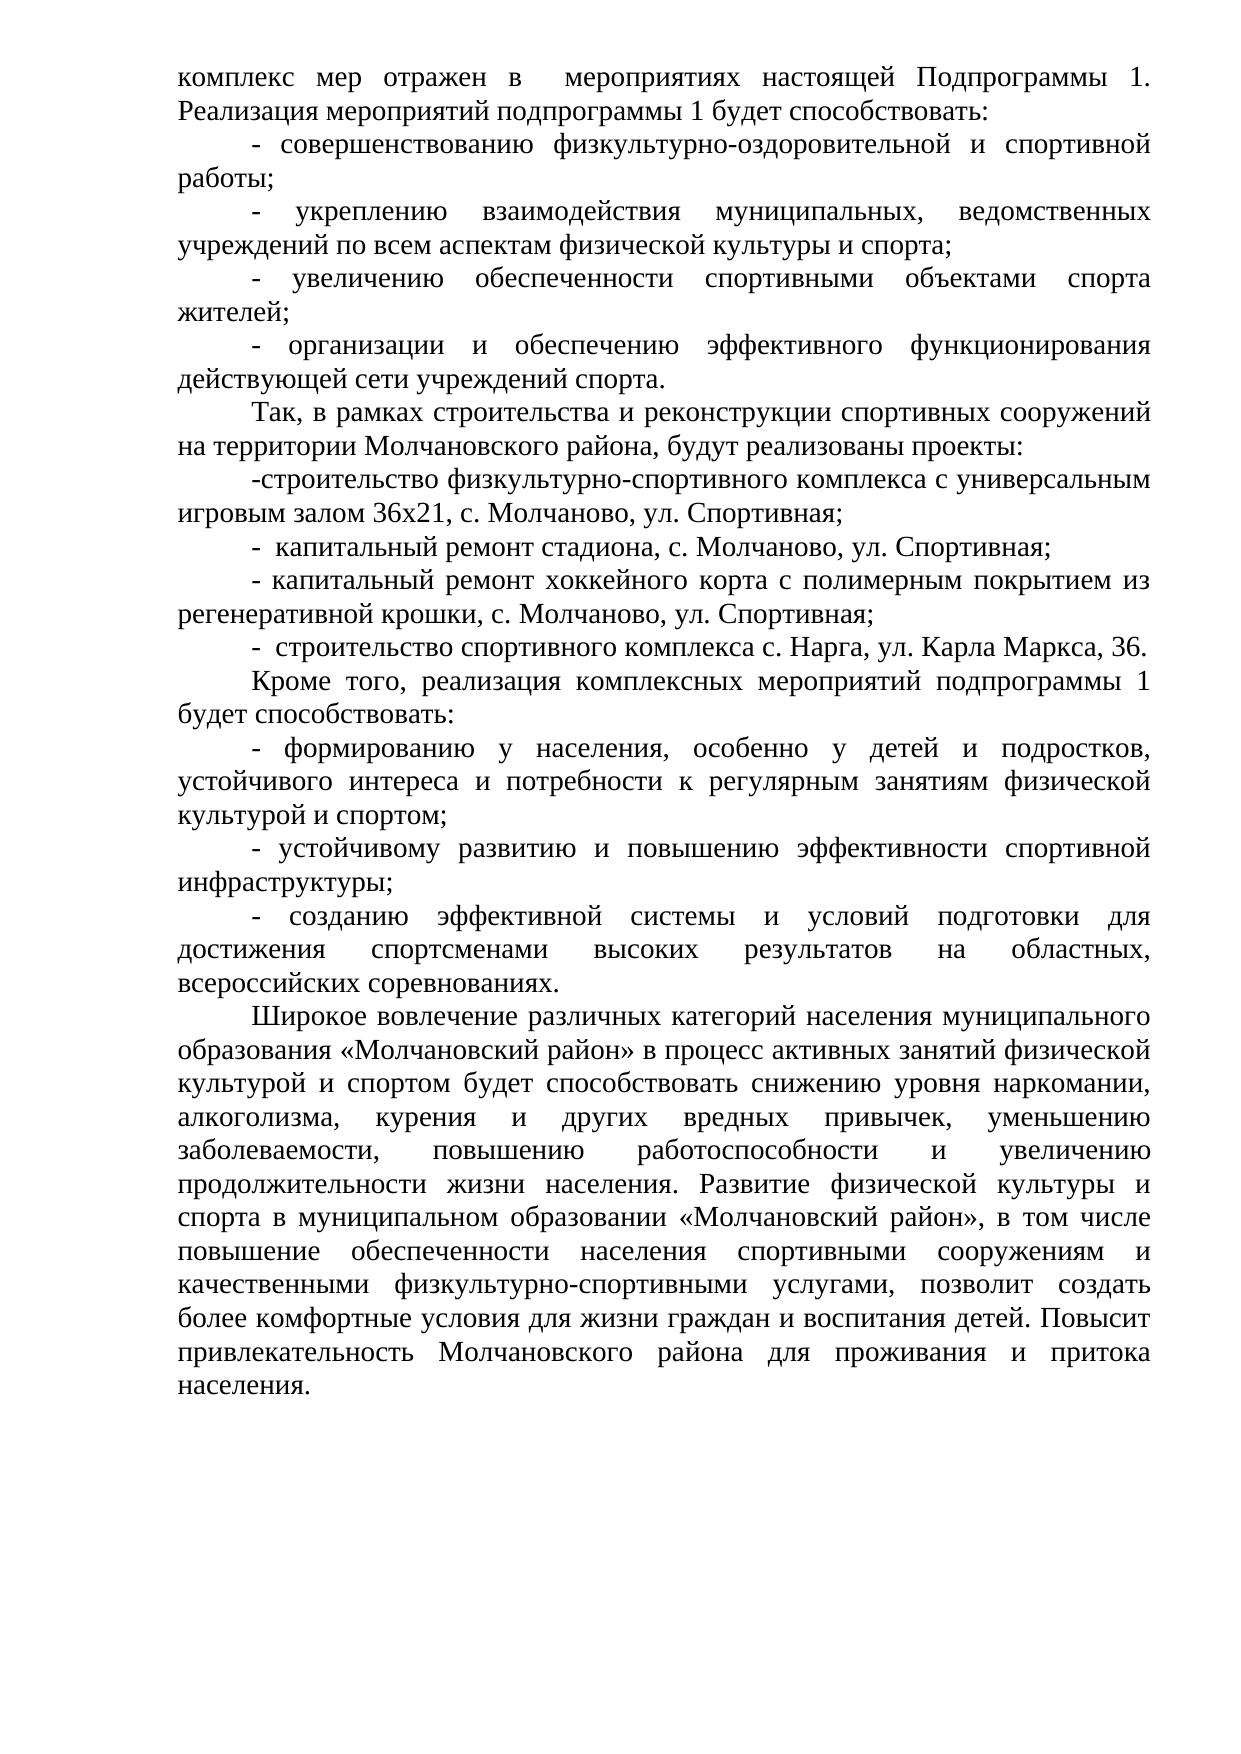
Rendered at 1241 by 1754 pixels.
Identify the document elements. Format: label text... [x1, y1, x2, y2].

text - капитальный ремонт стадиона, с. Молчаново, ул. Спортивная; [177, 529, 1152, 562]
text - строительство спортивного комплекса с. Нарга, ул. Карла Маркса, 36. [177, 629, 1152, 663]
text Кроме того, реализация комплексных мероприятий подпрограммы 1 будет способствовать: [177, 663, 1152, 730]
text - созданию эффективной системы и условий подготовки для достижения спортсменами высоких результатов на областных, всероссийских соревнованиях. [177, 898, 1152, 998]
text - укреплению взаимодействия муниципальных, ведомственных учреждений по всем аспектам физической культуры и спорта; [177, 193, 1152, 260]
text - устойчивому развитию и повышению эффективности спортивной инфраструктуры; [177, 831, 1152, 898]
text - формированию у населения, особенно у детей и подростков, устойчивого интереса и потребности к регулярным занятиям физической культурой и спортом; [177, 730, 1152, 831]
text - капитальный ремонт хоккейного корта с полимерным покрытием из регенеративной крошки, с. Молчаново, ул. Спортивная; [177, 562, 1152, 629]
text - увеличению обеспеченности спортивными объектами спорта жителей; [177, 260, 1152, 327]
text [177, 59, 1152, 126]
text - организации и обеспечению эффективного функционирования действующей сети учреждений спорта. [177, 327, 1152, 394]
text Так, в рамках строительства и реконструкции спортивных сооружений на территории Молчановского района, будут реализованы проекты: [177, 394, 1152, 462]
text Широкое вовлечение различных категорий населения муниципального образования «Молчановский район» в процесс активных занятий физической культурой и спортом будет способствовать снижению уровня наркомании, алкоголизма, курения и других вредных привычек, уменьшению заболеваемости, повышению работоспособности и увеличению продолжительности жизни населения. Развитие физической культуры и спорта в муниципальном образовании «Молчановский район», в том числе повышение обеспеченности населения спортивными сооружениям и качественными физкультурно-спортивными услугами, позволит создать более комфортные условия для жизни граждан и воспитания детей. Повысит привлекательность Молчановского района для проживания и притока населения. [177, 998, 1152, 1401]
text - совершенствованию физкультурно-оздоровительной и спортивной работы; [177, 126, 1152, 193]
text -строительство физкультурно-спортивного комплекса с универсальным игровым залом 36x21, с. Молчаново, ул. Спортивная; [177, 462, 1152, 529]
